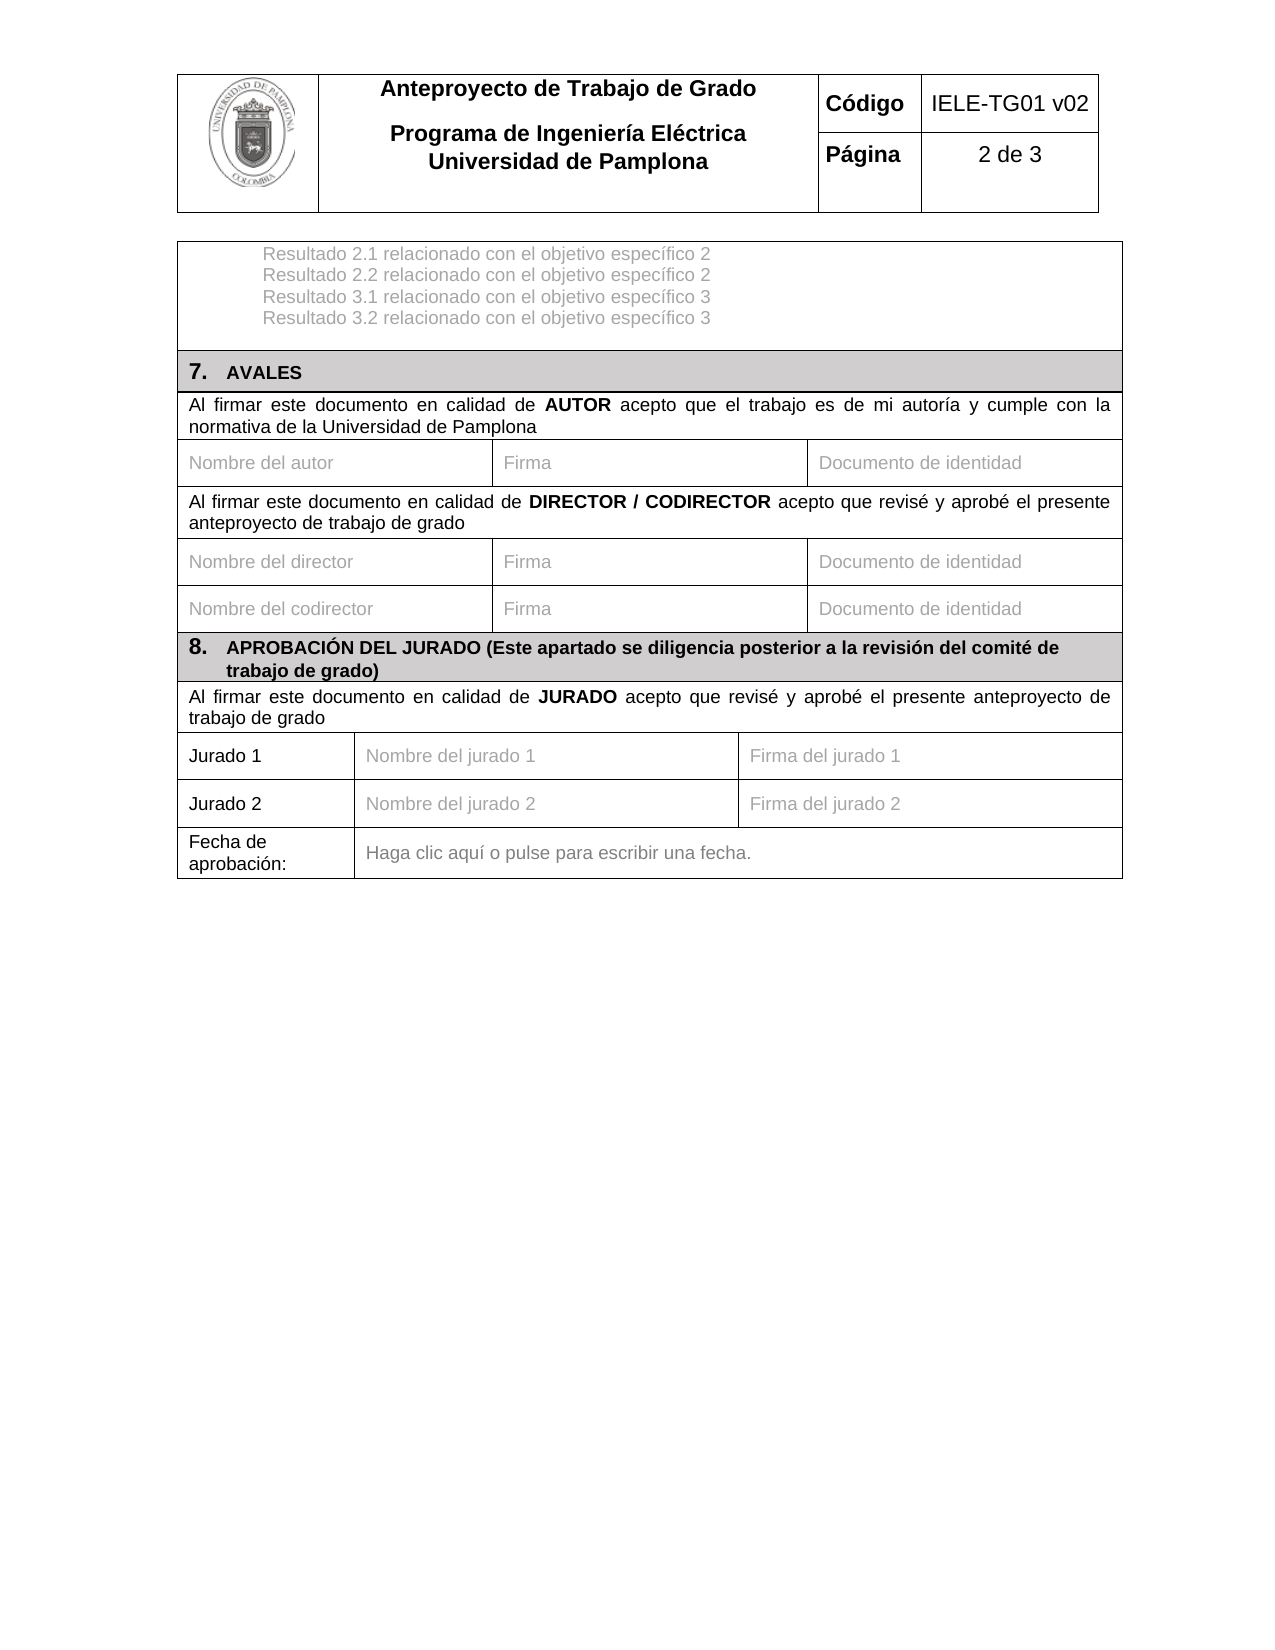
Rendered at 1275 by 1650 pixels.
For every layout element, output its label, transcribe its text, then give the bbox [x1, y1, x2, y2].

table_cell Firma [493, 440, 807, 486]
table_cell Firma [493, 539, 807, 585]
table_cell Al firmar este documento en calidad de DIRECTOR / CODIRECTOR acepto que revisé y aprobé el presente anteproyecto de trabajo de grado [178, 487, 1122, 537]
table_cell Al firmar este documento en calidad de JURADO acepto que revisé y aprobé el presente anteproyecto de trabajo de grado [178, 682, 1122, 732]
table_cell Documento de identidad [808, 586, 1122, 632]
table_cell Jurado 1 [178, 733, 354, 779]
table_cell Firma del jurado 1 [739, 733, 1122, 779]
table_cell Nombre del jurado 2 [355, 780, 738, 827]
table_cell Documento de identidad [808, 539, 1122, 585]
table_cell Firma del jurado 2 [739, 780, 1122, 827]
table_cell Nombre del codirector [178, 586, 492, 632]
table_cell Fecha de aprobación: [178, 828, 354, 878]
table_cell Firma [493, 586, 807, 632]
table_cell Nombre del jurado 1 [355, 733, 738, 779]
picture [208, 77, 295, 187]
table_cell Nombre del autor [178, 440, 492, 486]
table_cell Al firmar este documento en calidad de AUTOR acepto que el trabajo es de mi autoría y cumple con la normativa de la Universidad de Pamplona [178, 393, 1122, 439]
table_cell APROBACIÓN DEL JURADO (Este apartado se diligencia posterior a la revisión del comité de trabajo de grado) [178, 633, 1122, 681]
table_cell Documento de identidad [808, 440, 1122, 486]
table_cell Nombre del director [178, 539, 492, 585]
table_cell AVALES [178, 351, 1122, 391]
table_cell Jurado 2 [178, 780, 354, 827]
